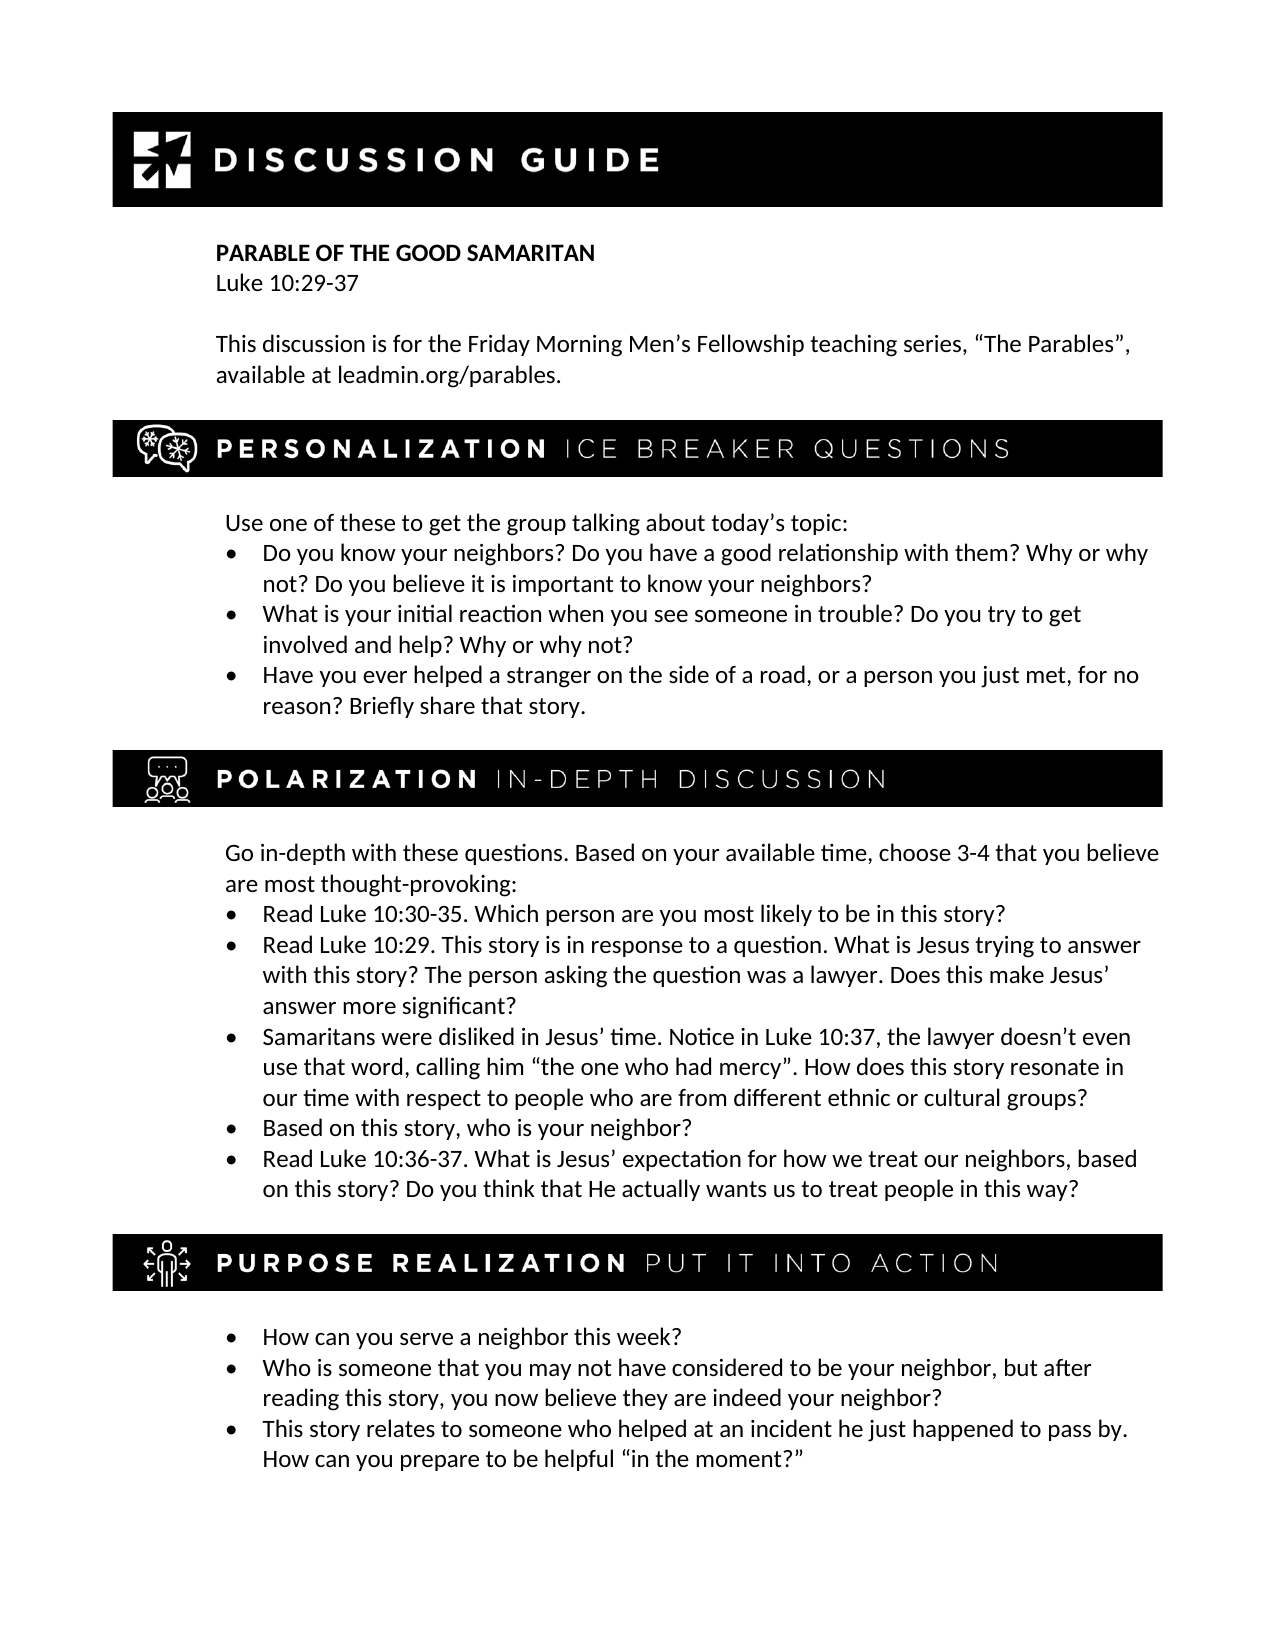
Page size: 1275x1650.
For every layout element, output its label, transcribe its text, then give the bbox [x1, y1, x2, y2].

list Have you ever helped a stranger on the side of a road, or a person you just met, for no reason? Briefly share that story. [225, 659, 1162, 720]
text • How can you serve a neighbor this week? [225, 1321, 1162, 1352]
text PARABLE OF THE GOOD SAMARITAN [216, 237, 1162, 267]
text Use one of these to get the group talking about today’s topic: [225, 507, 1162, 537]
picture [112, 420, 1163, 477]
picture [112, 112, 1163, 207]
list This story relates to someone who helped at an incident he just happened to pass by. How can you prepare to be helpful “in the moment?” [225, 1413, 1162, 1474]
list Samaritans were disliked in Jesus’ time. Notice in Luke 10:37, the lawyer doesn’t even use that word, calling him “the one who had mercy”. How does this story resonate in our time with respect to people who are from different ethnic or cultural groups? [225, 1021, 1162, 1112]
list Who is someone that you may not have considered to be your neighbor, but after reading this story, you now believe they are indeed your neighbor? [225, 1352, 1162, 1413]
picture [112, 1234, 1163, 1291]
text Luke 10:29-37 [216, 267, 1162, 298]
list Read Luke 10:36-37. What is Jesus’ expectation for how we treat our neighbors, based on this story? Do you think that He actually wants us to treat people in this way? [225, 1143, 1162, 1204]
picture [112, 750, 1163, 807]
text Go in-depth with these questions. Based on your available time, choose 3-4 that you believe are most thought-provoking: [225, 838, 1162, 899]
list Read Luke 10:29. This story is in response to a question. What is Jesus trying to answer with this story? The person asking the question was a lawyer. Does this make Jesus’ answer more significant? [225, 929, 1162, 1021]
text • Do you know your neighbors? Do you have a good relationship with them? Why or why not? Do you believe it is important to know your neighbors? [225, 537, 1162, 598]
list What is your initial reaction when you see someone in trouble? Do you try to get involved and help? Why or why not? [225, 598, 1162, 659]
text This discussion is for the Friday Morning Men’s Fellowship teaching series, “The Parables”, available at leadmin.org/parables. [216, 328, 1162, 389]
text • Read Luke 10:30-35. Which person are you most likely to be in this story? [225, 899, 1162, 929]
list Based on this story, who is your neighbor? [225, 1112, 1162, 1143]
